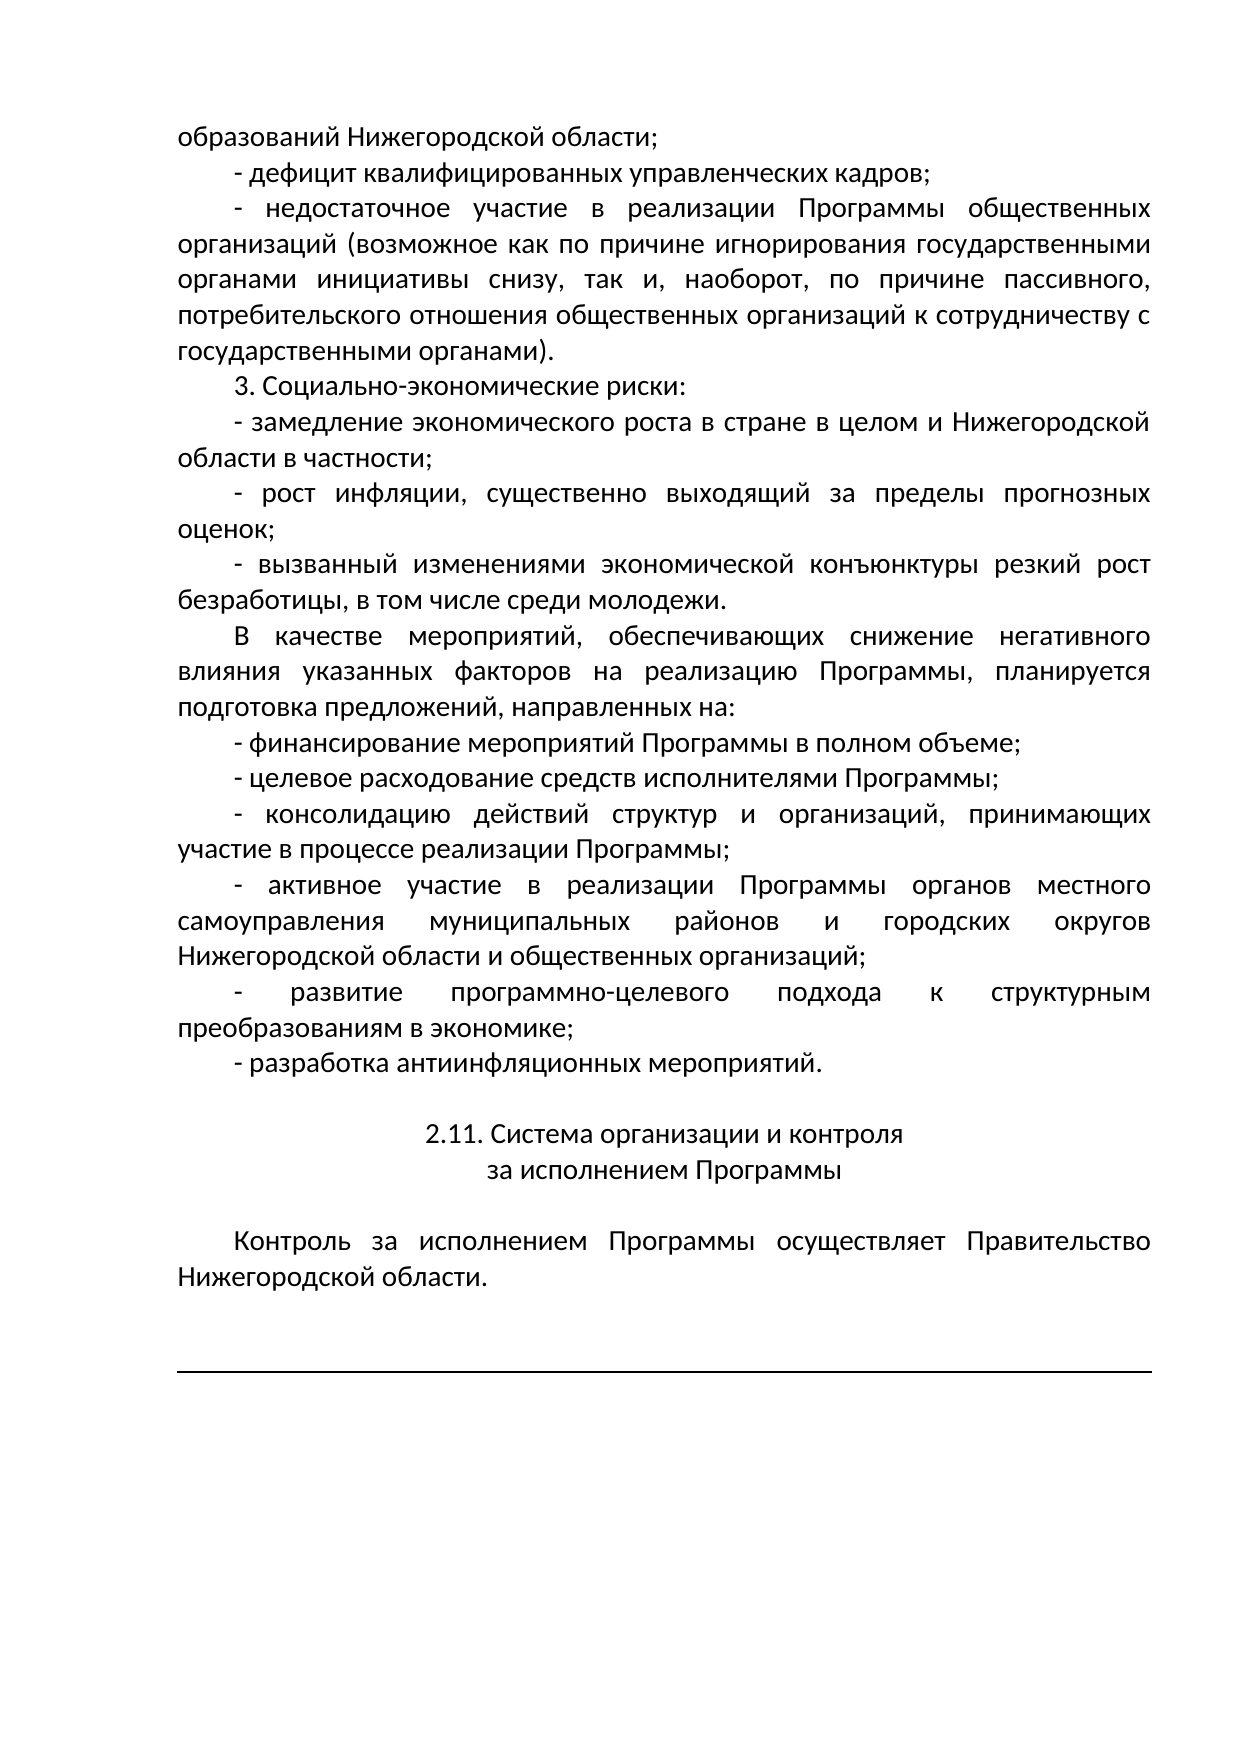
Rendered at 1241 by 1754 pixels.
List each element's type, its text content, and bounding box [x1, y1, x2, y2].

text - недостаточное участие в реализации Программы общественных организаций (возможное как по причине игнорирования государственными органами инициативы снизу, так и, наоборот, по причине пассивного, потребительского отношения общественных организаций к сотрудничеству с государственными органами). [177, 189, 1152, 367]
text - вызванный изменениями экономической конъюнктуры резкий рост безработицы, в том числе среди молодежи. [177, 546, 1152, 617]
text - консолидацию действий структур и организаций, принимающих участие в процессе реализации Программы; [177, 795, 1152, 866]
text В качестве мероприятий, обеспечивающих снижение негативного влияния указанных факторов на реализацию Программы, планируется подготовка предложений, направленных на: [177, 617, 1152, 724]
text - целевое расходование средств исполнителями Программы; [177, 759, 1152, 795]
text за исполнением Программы [177, 1151, 1152, 1187]
text - рост инфляции, существенно выходящий за пределы прогнозных оценок; [177, 474, 1152, 546]
text - замедление экономического роста в стране в целом и Нижегородской области в частности; [177, 403, 1152, 474]
text - дефицит квалифицированных управленческих кадров; [177, 154, 1152, 189]
text - развитие программно-целевого подхода к структурным преобразованиям в экономике; [177, 973, 1152, 1044]
text - активное участие в реализации Программы органов местного самоуправления муниципальных районов и городских округов Нижегородской области и общественных организаций; [177, 866, 1152, 973]
text Контроль за исполнением Программы осуществляет Правительство Нижегородской области. [177, 1222, 1152, 1294]
text 3. Социально-экономические риски: [177, 367, 1152, 403]
text - финансирование мероприятий Программы в полном объеме; [177, 724, 1152, 759]
text 2.11. Система организации и контроля [177, 1116, 1152, 1151]
text - разработка антиинфляционных мероприятий. [177, 1044, 1152, 1080]
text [177, 118, 1152, 154]
